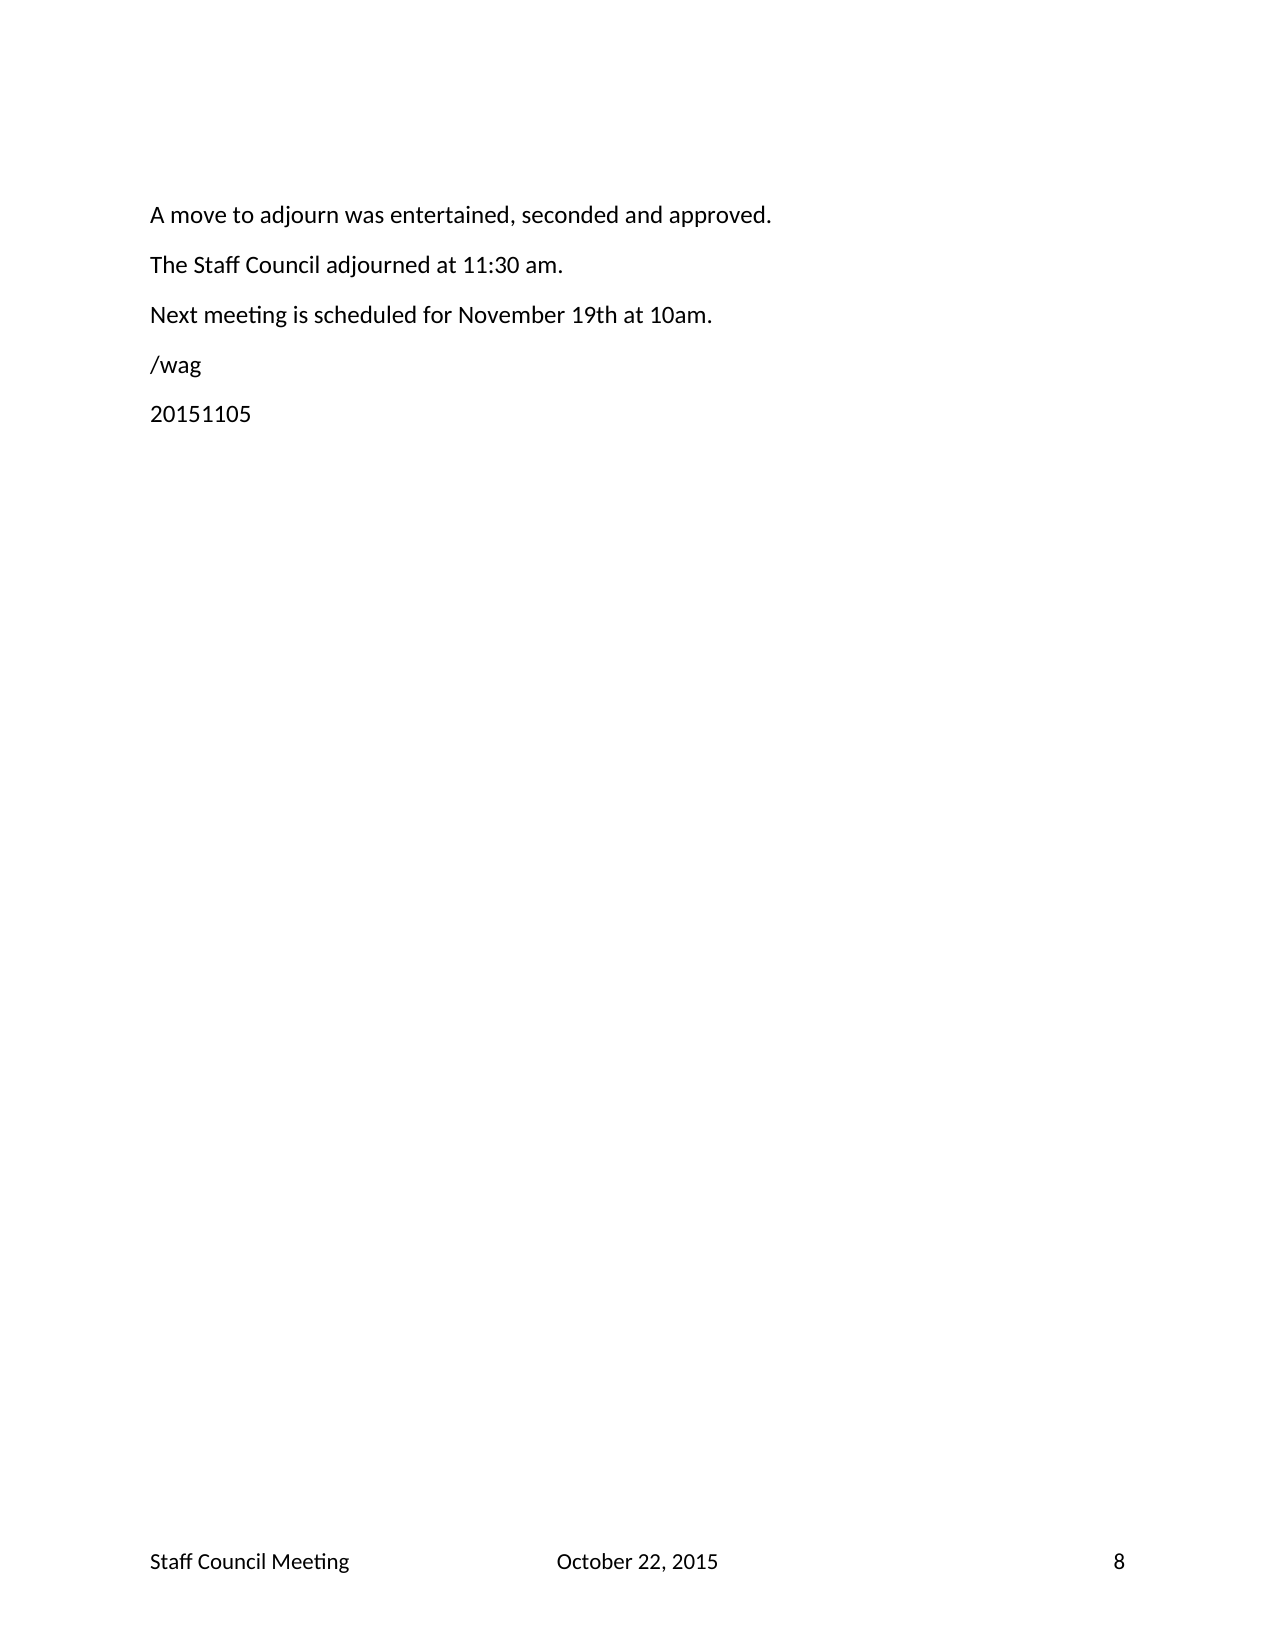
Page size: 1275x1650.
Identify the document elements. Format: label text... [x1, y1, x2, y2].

text The Staff Council adjourned at 11:30 am. [150, 249, 1125, 280]
text Next meeting is scheduled for November 19th at 10am. [150, 299, 1125, 329]
text A move to adjourn was entertained, seconded and approved. [150, 199, 1125, 230]
text 20151105 [150, 398, 1125, 429]
text /wag [150, 349, 1125, 379]
